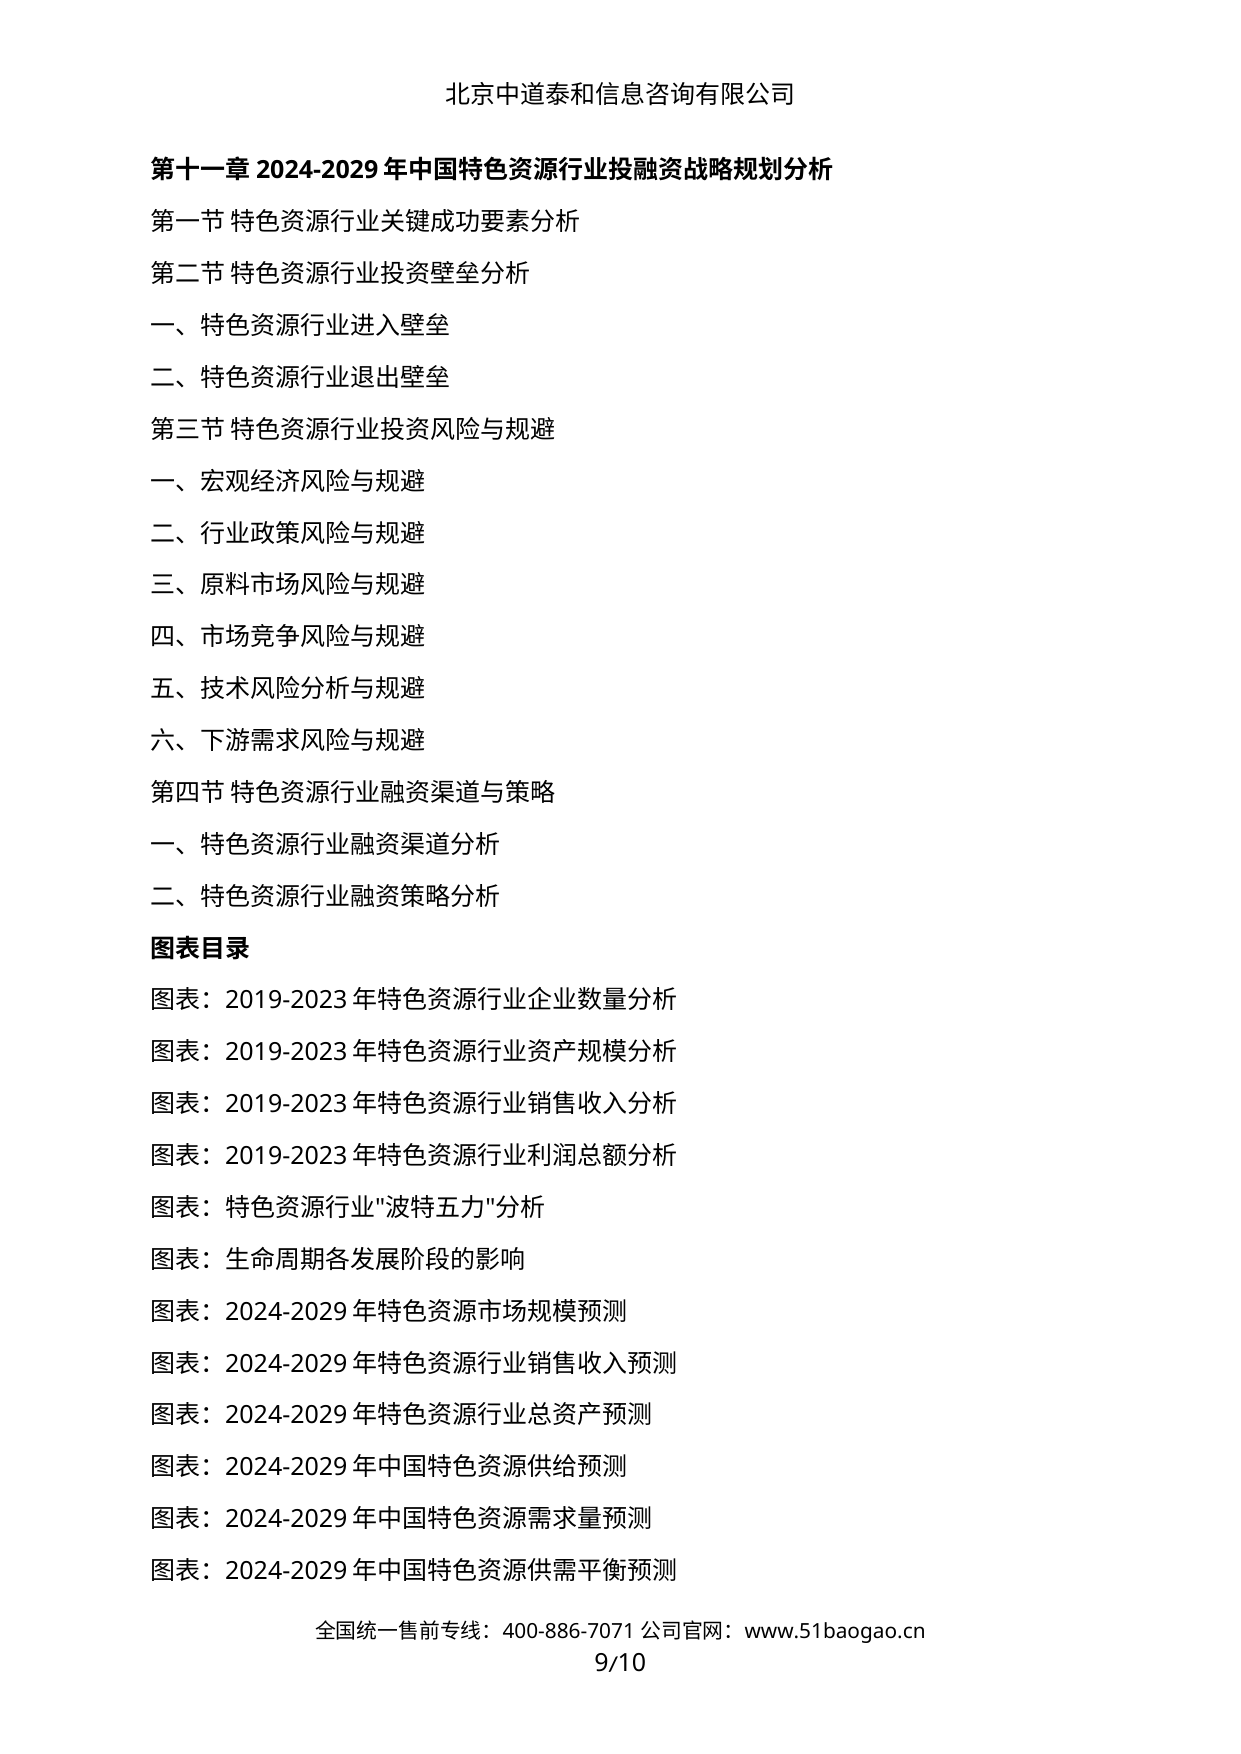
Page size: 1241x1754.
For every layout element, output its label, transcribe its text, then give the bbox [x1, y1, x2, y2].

text 图表目录 [150, 928, 1090, 964]
text 图表：2024-2029年中国特色资源供给预测 [150, 1447, 1090, 1483]
text 五、技术风险分析与规避 [150, 669, 1090, 705]
text 二、特色资源行业融资策略分析 [150, 876, 1090, 912]
text 图表：2024-2029年特色资源行业销售收入预测 [150, 1343, 1090, 1379]
text 三、原料市场风险与规避 [150, 565, 1090, 601]
text 图表：生命周期各发展阶段的影响 [150, 1239, 1090, 1276]
text 一、特色资源行业融资渠道分析 [150, 824, 1090, 861]
text 图表：2019-2023年特色资源行业资产规模分析 [150, 1032, 1090, 1068]
text 六、下游需求风险与规避 [150, 721, 1090, 757]
text 一、宏观经济风险与规避 [150, 461, 1090, 497]
text 图表：2024-2029年特色资源行业总资产预测 [150, 1395, 1090, 1431]
text 图表：2024-2029年特色资源市场规模预测 [150, 1291, 1090, 1327]
text 四、市场竞争风险与规避 [150, 617, 1090, 653]
text 一、特色资源行业进入壁垒 [150, 306, 1090, 342]
text 第四节 特色资源行业融资渠道与策略 [150, 772, 1090, 809]
text 图表：2019-2023年特色资源行业销售收入分析 [150, 1084, 1090, 1120]
text 第十一章 2024-2029年中国特色资源行业投融资战略规划分析 [150, 150, 1090, 186]
text 二、特色资源行业退出壁垒 [150, 357, 1090, 394]
text 图表：2024-2029年中国特色资源供需平衡预测 [150, 1551, 1090, 1587]
text 图表：特色资源行业"波特五力"分析 [150, 1187, 1090, 1224]
text 图表：2024-2029年中国特色资源需求量预测 [150, 1499, 1090, 1535]
text 图表：2019-2023年特色资源行业企业数量分析 [150, 980, 1090, 1016]
text 二、行业政策风险与规避 [150, 513, 1090, 549]
text 第三节 特色资源行业投资风险与规避 [150, 409, 1090, 446]
text 第二节 特色资源行业投资壁垒分析 [150, 254, 1090, 290]
text 第一节 特色资源行业关键成功要素分析 [150, 202, 1090, 238]
text 图表：2019-2023年特色资源行业利润总额分析 [150, 1136, 1090, 1172]
